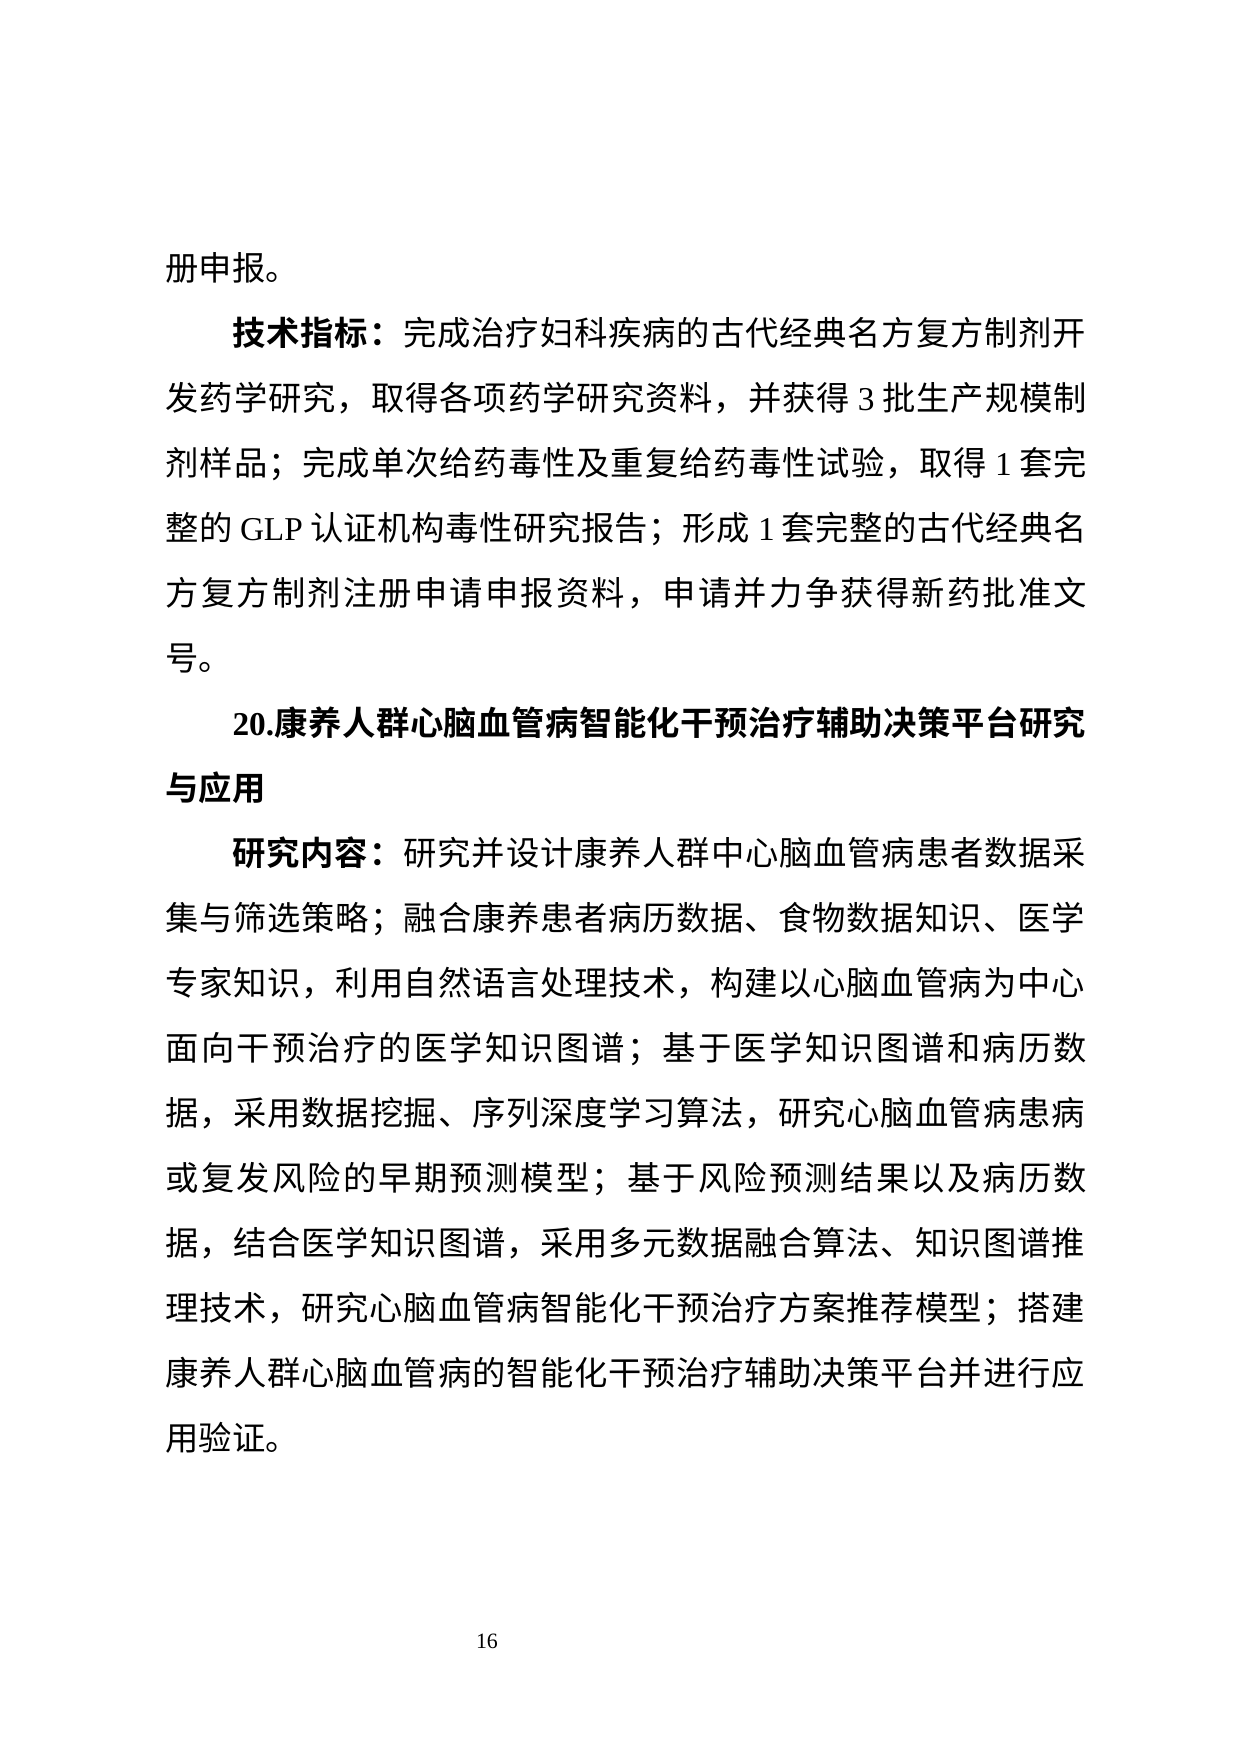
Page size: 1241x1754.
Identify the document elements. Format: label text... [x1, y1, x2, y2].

list 20.康养人群心脑血管病智能化干预治疗辅助决策平台研究与应用 [165, 688, 1087, 818]
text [165, 233, 1087, 298]
text 技术指标：完成治疗妇科疾病的古代经典名方复方制剂开发药学研究，取得各项药学研究资料，并获得3批生产规模制剂样品；完成单次给药毒性及重复给药毒性试验，取得1套完整的GLP认证机构毒性研究报告；形成1套完整的古代经典名方复方制剂注册申请申报资料，申请并力争获得新药批准文号。 [165, 298, 1087, 688]
text 研究内容：研究并设计康养人群中心脑血管病患者数据采集与筛选策略；融合康养患者病历数据、食物数据知识、医学专家知识，利用自然语言处理技术，构建以心脑血管病为中心面向干预治疗的医学知识图谱；基于医学知识图谱和病历数据，采用数据挖掘、序列深度学习算法，研究心脑血管病患病或复发风险的早期预测模型；基于风险预测结果以及病历数据，结合医学知识图谱，采用多元数据融合算法、知识图谱推理技术，研究心脑血管病智能化干预治疗方案推荐模型；搭建康养人群心脑血管病的智能化干预治疗辅助决策平台并进行应用验证。 [165, 818, 1087, 1468]
